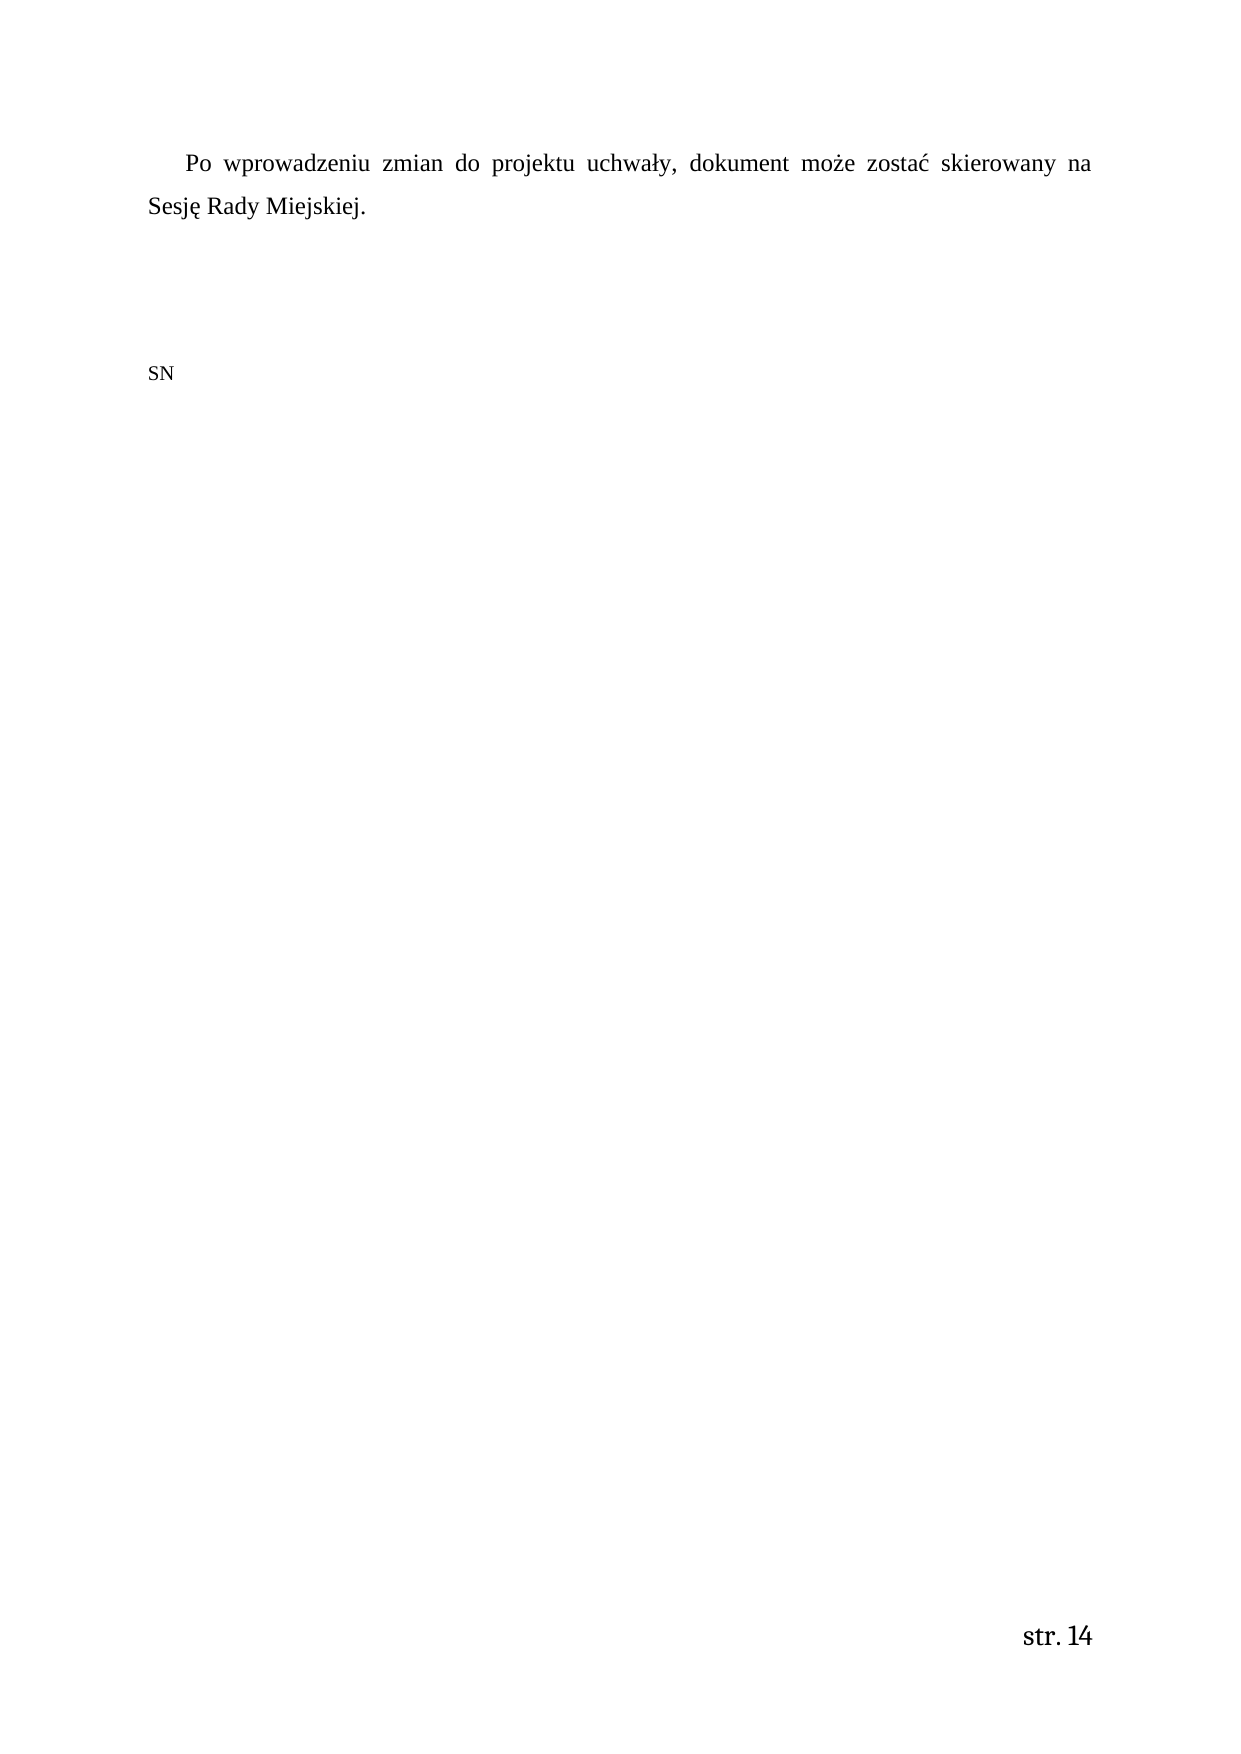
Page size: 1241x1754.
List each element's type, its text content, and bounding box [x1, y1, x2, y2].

text Po wprowadzeniu zmian do projektu uchwały, dokument może zostać skierowany na Sesję Rady Miejskiej. [148, 148, 1093, 219]
text SN [148, 361, 1093, 385]
